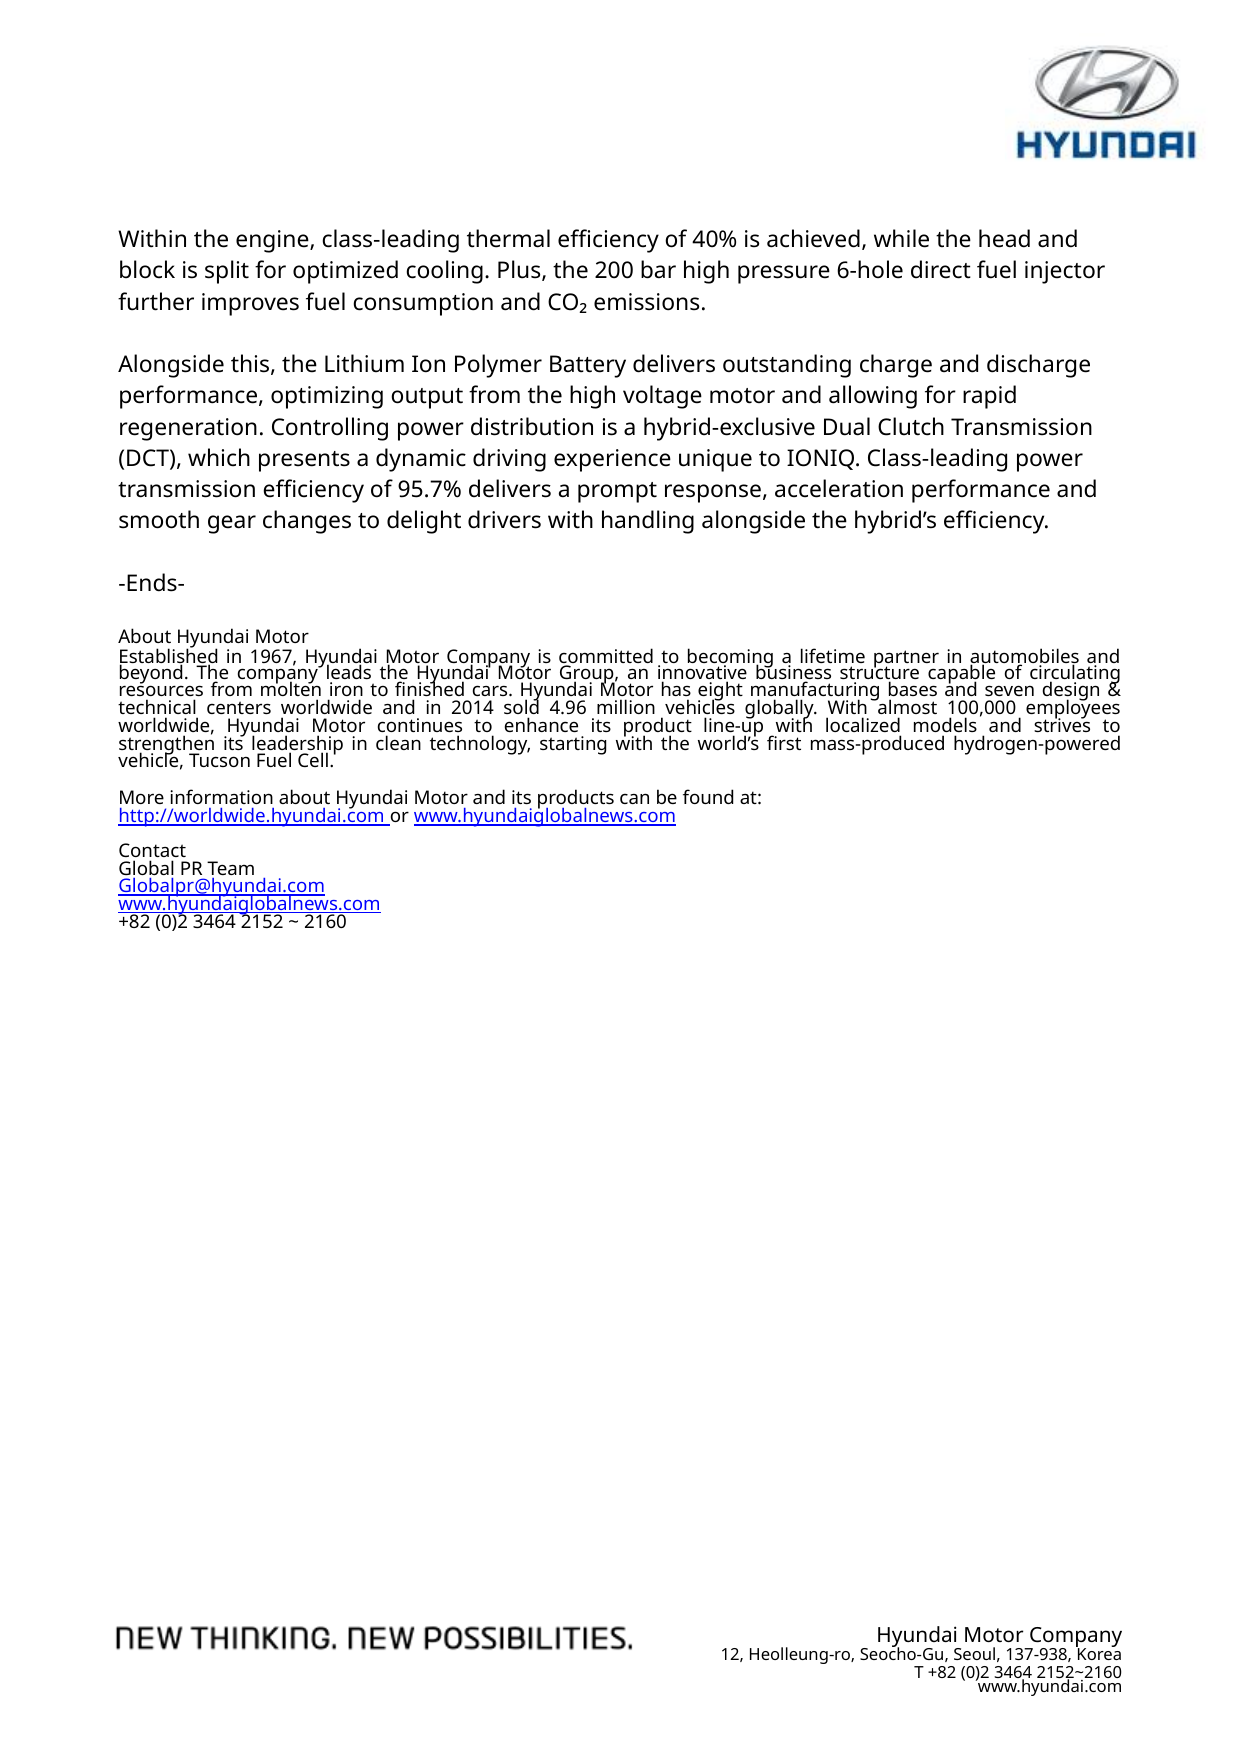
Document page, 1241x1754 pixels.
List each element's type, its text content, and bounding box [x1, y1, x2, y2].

text Contact [118, 843, 1122, 861]
text Established in 1967, Hyundai Motor Company is committed to becoming a lifetime partner in automobiles and beyond. The company leads the Hyundai Motor Group, an innovative business structure capable of circulating resources from molten iron to finished cars. Hyundai Motor has eight manufacturing bases and seven design & technical centers worldwide and in 2014 sold 4.96 million vehicles globally. With almost 100,000 employees worldwide, Hyundai Motor continues to enhance its product line-up with localized models and strives to strengthen its leadership in clean technology, starting with the world’s first mass-produced hydrogen-powered vehicle, Tucson Fuel Cell. [118, 649, 1122, 773]
text -Ends- [118, 567, 1122, 598]
picture [34, 1606, 709, 1754]
text www.hyundaiglobalnews.com [118, 896, 1122, 914]
text Within the engine, class-leading thermal efficiency of 40% is achieved, while the head and block is split for optimized cooling. Plus, the 200 bar high pressure 6-hole direct fuel injector further improves fuel consumption and CO₂ emissions. [118, 223, 1122, 317]
text +82 (0)2 3464 2152 ~ 2160 [118, 914, 1122, 932]
text More information about Hyundai Motor and its products can be found at: [118, 791, 1122, 808]
picture [1004, 33, 1212, 174]
text http://worldwide.hyundai.com or www.hyundaiglobalnews.com [118, 808, 1122, 826]
text About Hyundai Motor [118, 624, 1139, 649]
text Alongside this, the Lithium Ion Polymer Battery delivers outstanding charge and discharge performance, optimizing output from the high voltage motor and allowing for rapid regeneration. Controlling power distribution is a hybrid-exclusive Dual Clutch Transmission (DCT), which presents a dynamic driving experience unique to IONIQ. Class-leading power transmission efficiency of 95.7% delivers a prompt response, acceleration performance and smooth gear changes to delight drivers with handling alongside the hybrid’s efficiency. [118, 348, 1122, 536]
text Global PR Team [118, 861, 1122, 879]
text Globalpr@hyundai.com [118, 879, 1122, 896]
